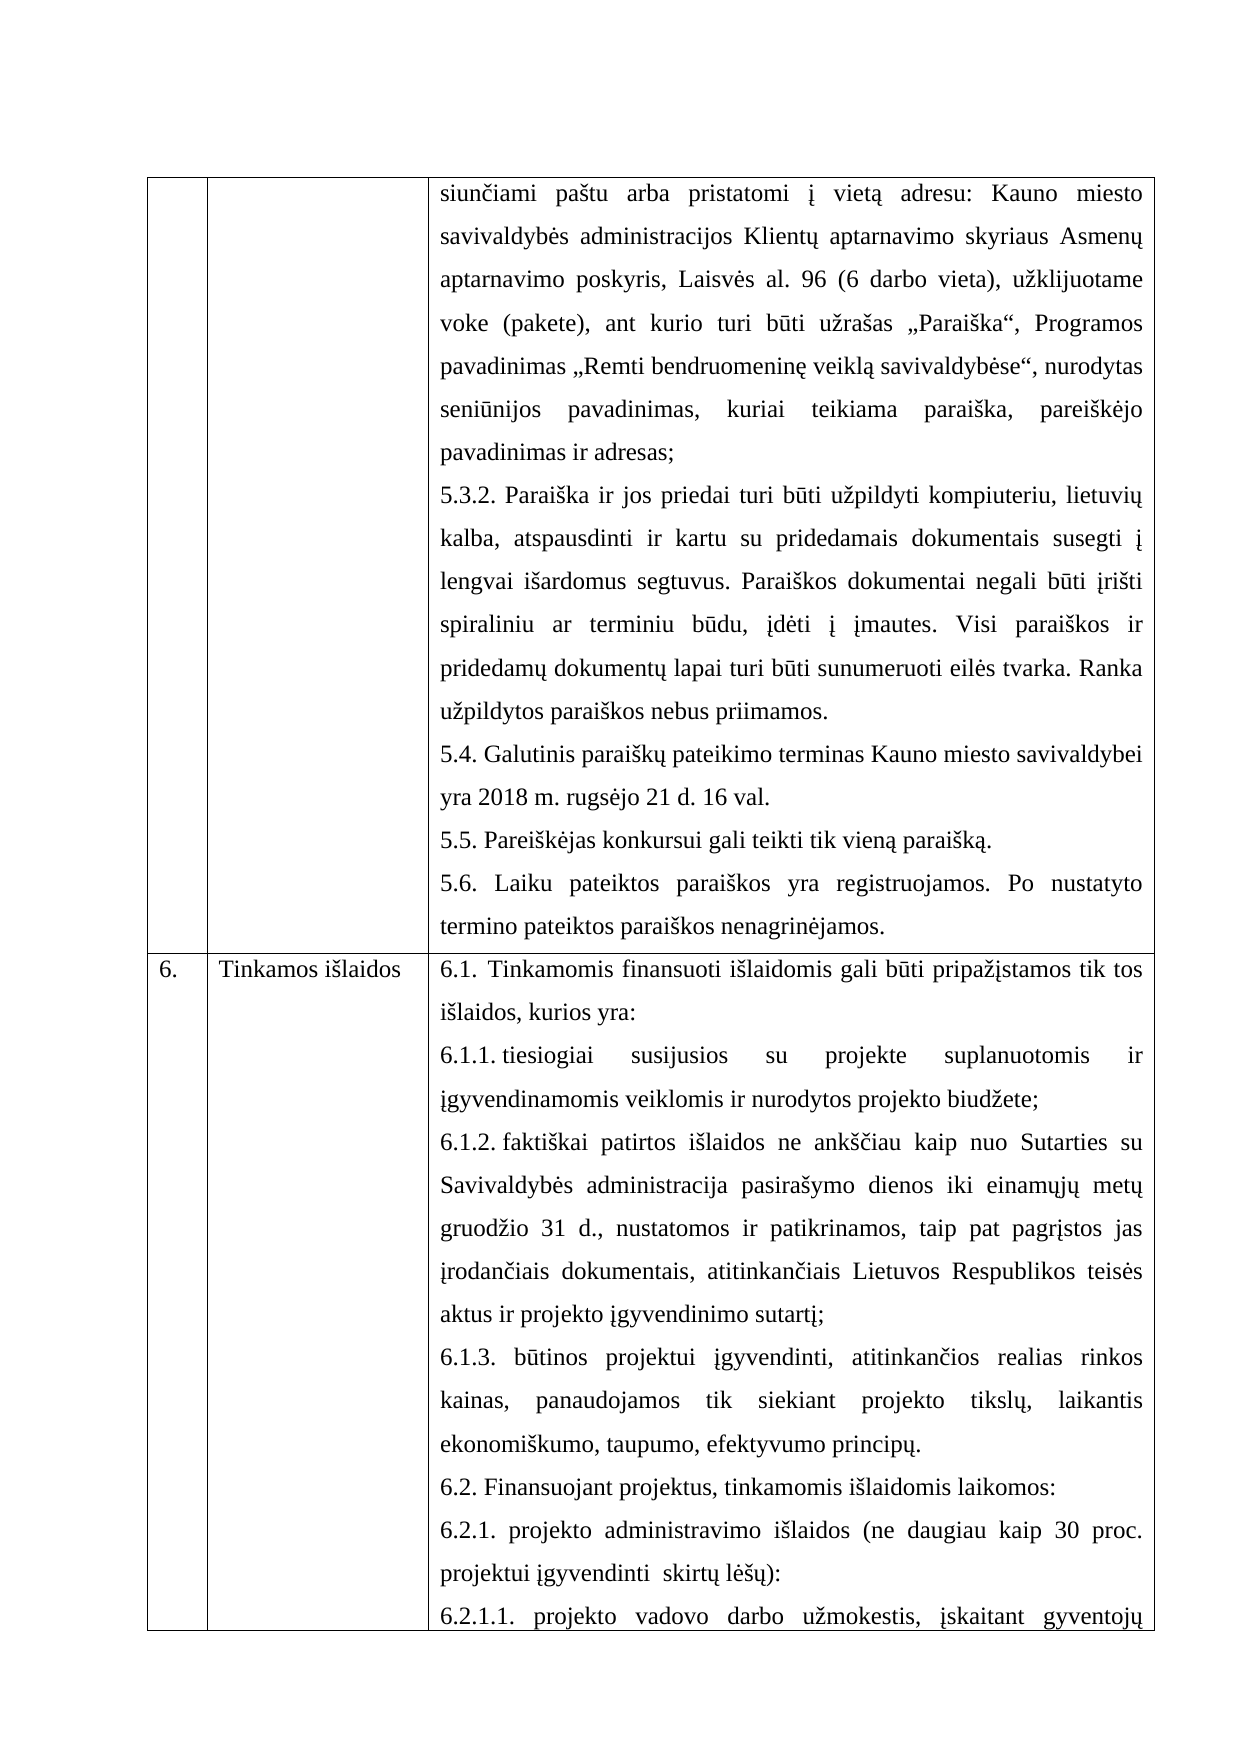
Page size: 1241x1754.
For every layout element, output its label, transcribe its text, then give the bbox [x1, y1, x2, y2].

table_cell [429, 178, 1154, 953]
table_cell Tinkamos išlaidos [208, 954, 428, 1630]
table_cell [148, 178, 207, 953]
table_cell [208, 178, 428, 953]
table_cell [429, 954, 1154, 1630]
table_cell [148, 954, 207, 1630]
